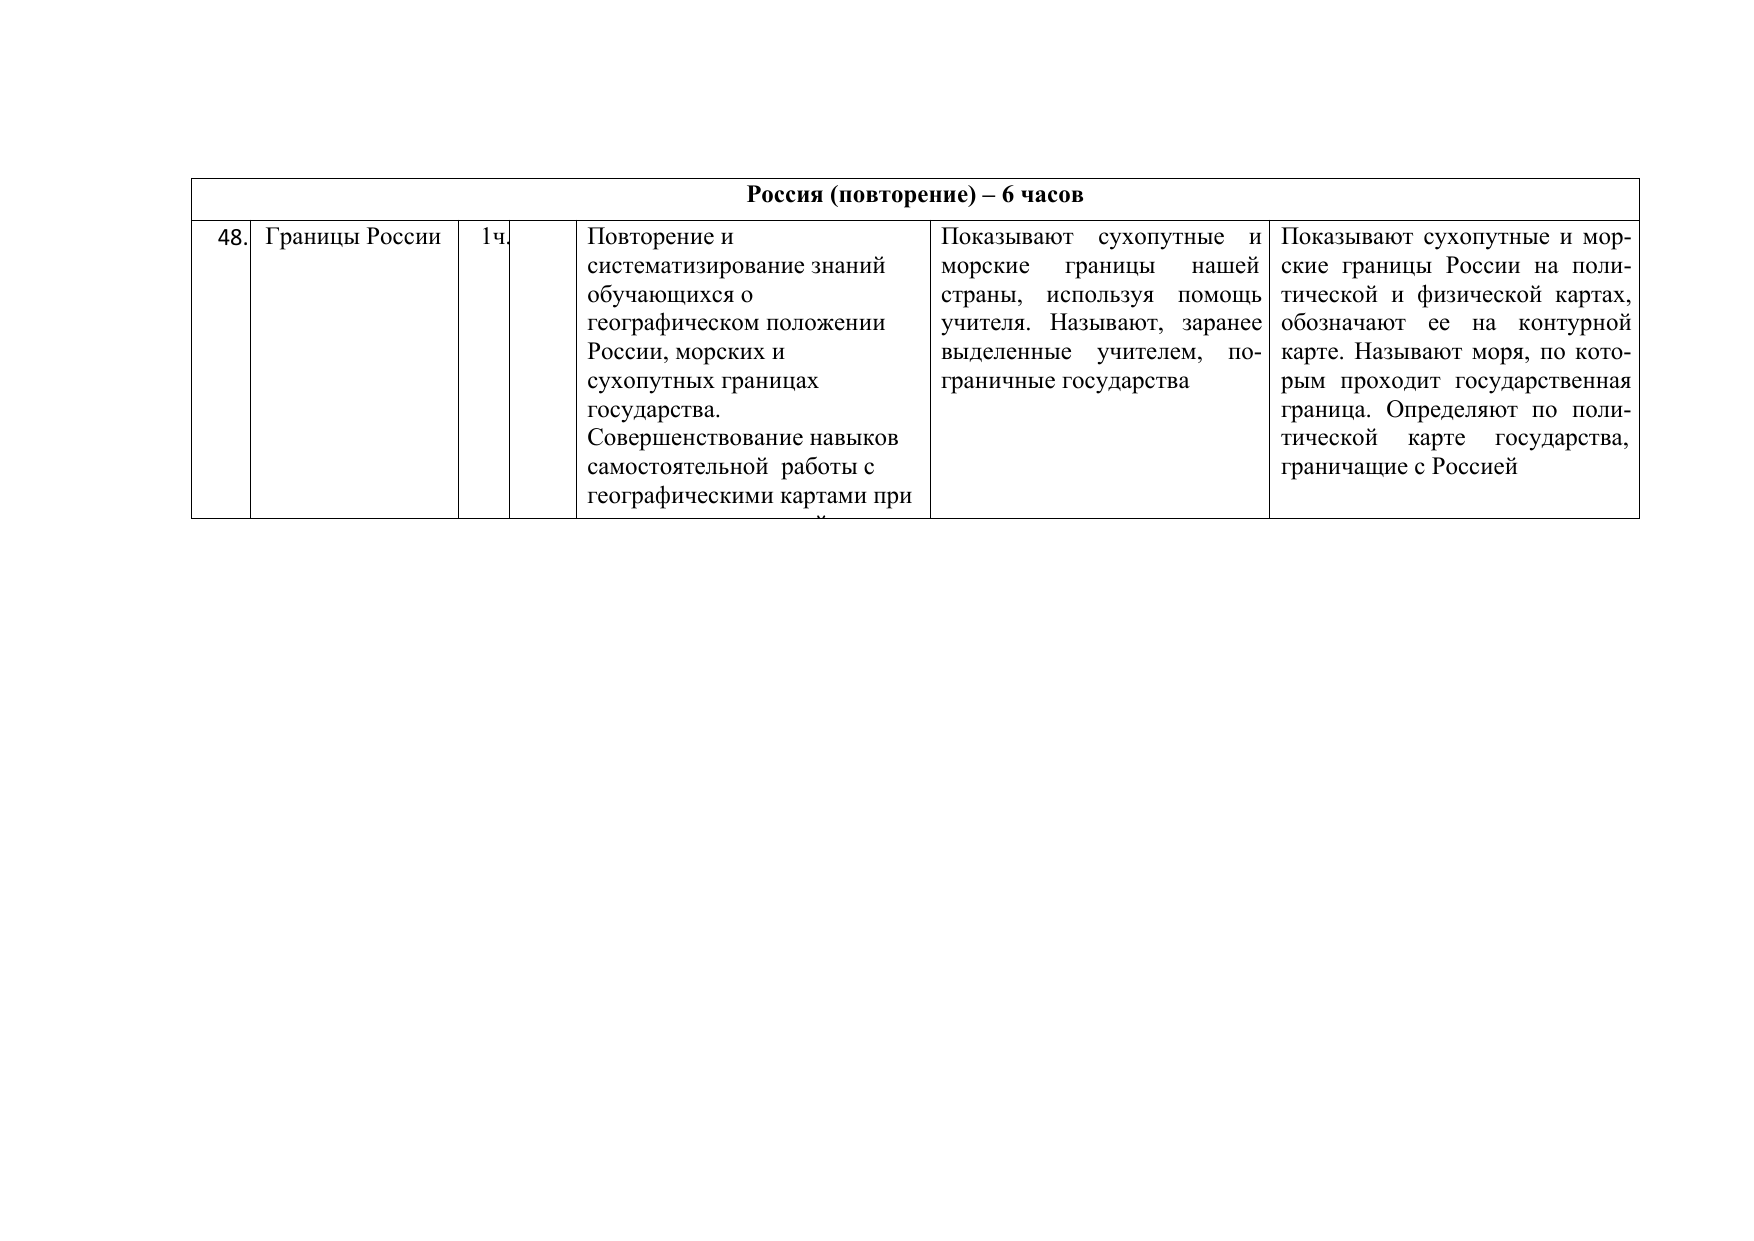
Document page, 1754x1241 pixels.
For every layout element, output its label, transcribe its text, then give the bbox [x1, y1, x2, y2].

table_cell Показывают сухопутные и морские границы нашей страны, используя помощь учителя. Называют, заранее выделенные учителем, по-граничные государства [931, 221, 1269, 517]
table_cell 1ч. [459, 221, 509, 517]
table_cell Повторение и систематизирование знаний обучающихся о географическом положении России, морских и сухопутных границах государства. Совершенствование навыков самостоятельной работы с географическими картами при составлении описаний гео-графических объектов [577, 221, 930, 517]
table_cell Показывают сухопутные и мор-ские границы России на поли-тической и физической картах, обозначают ее на контурной карте. Называют моря, по кото-рым проходит государственная граница. Определяют по поли-тической карте государства, граничащие с Россией [1270, 221, 1639, 517]
table_header Россия (повторение) – 6 часов [192, 179, 1639, 219]
table_cell [510, 221, 576, 517]
table_cell 48. [192, 221, 250, 517]
table_cell Границы России [251, 221, 458, 517]
